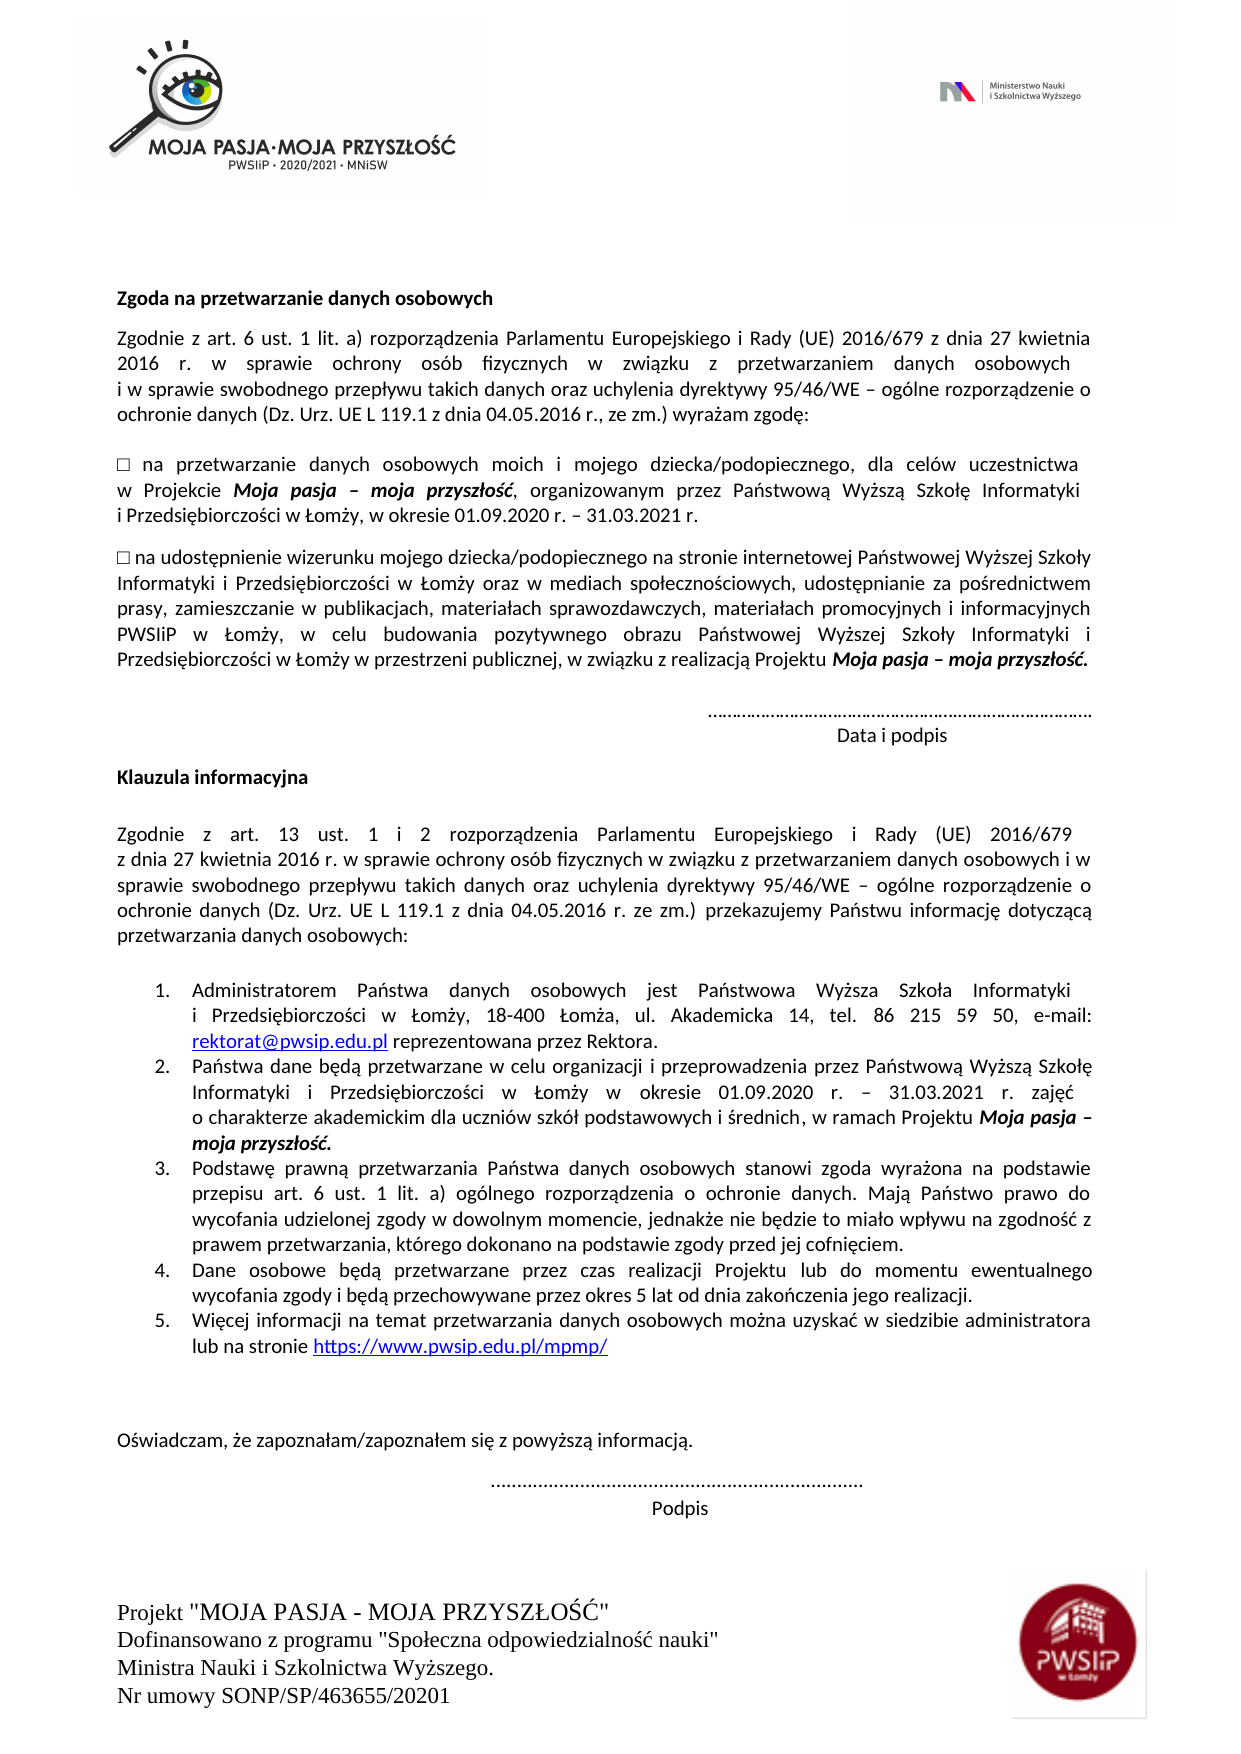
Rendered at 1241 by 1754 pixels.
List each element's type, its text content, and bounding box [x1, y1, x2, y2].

text Data i podpis [117, 722, 1092, 748]
list Państwa dane będą przetwarzane w celu organizacji i przeprowadzenia przez Państwową Wyższą Szkołę Informatyki i Przedsiębiorczości w Łomży w okresie 01.09.2020 r. – 31.03.2021 r. zajęć o charakterze akademickim dla uczniów szkół podstawowych i średnich, w ramach Projektu Moja pasja – moja przyszłość. [154, 1053, 1092, 1155]
text …………………………………………….………………………. [117, 697, 1092, 722]
text Klauzula informacyjna [117, 764, 1092, 790]
list Dane osobowe będą przetwarzane przez czas realizacji Projektu lub do momentu ewentualnego wycofania zgody i będą przechowywane przez okres 5 lat od dnia zakończenia jego realizacji. [154, 1257, 1092, 1308]
text Zgodnie z art. 13 ust. 1 i 2 rozporządzenia Parlamentu Europejskiego i Rady (UE) 2016/679 z dnia 27 kwietnia 2016 r. w sprawie ochrony osób fizycznych w związku z przetwarzaniem danych osobowych i w sprawie swobodnego przepływu takich danych oraz uchylenia dyrektywy 95/46/WE – ogólne rozporządzenie o ochronie danych (Dz. Urz. UE L 119.1 z dnia 04.05.2016 r. ze zm.) przekazujemy Państwu informację dotyczącą przetwarzania danych osobowych: [117, 821, 1092, 948]
picture [77, 12, 488, 199]
picture [1012, 1570, 1149, 1721]
text Zgoda na przetwarzanie danych osobowych [117, 285, 1092, 310]
list Administratorem Państwa danych osobowych jest Państwowa Wyższa Szkoła Informatyki i Przedsiębiorczości w Łomży, 18-400 Łomża, ul. Akademicka 14, tel. 86 215 59 50, e-mail: rektorat@pwsip.edu.pl reprezentowana przez Rektora. [154, 977, 1092, 1053]
text □ na przetwarzanie danych osobowych moich i mojego dziecka/podopiecznego, dla celów uczestnictwa w Projekcie Moja pasja – moja przyszłość, organizowanym przez Państwową Wyższą Szkołę Informatyki i Przedsiębiorczości w Łomży, w okresie 01.09.2020 r. – 31.03.2021 r. [117, 452, 1092, 528]
text Oświadczam, że zapoznałam/zapoznałem się z powyższą informacją. [117, 1428, 1092, 1453]
text ....................................................................... [117, 1467, 1092, 1493]
list Więcej informacji na temat przetwarzania danych osobowych można uzyskać w siedzibie administratora lub na stronie https://www.pwsip.edu.pl/mpmp/ [154, 1308, 1092, 1358]
picture [854, 0, 1171, 224]
text Podpis [117, 1495, 1092, 1520]
text □ na udostępnienie wizerunku mojego dziecka/podopiecznego na stronie internetowej Państwowej Wyższej Szkoły Informatyki i Przedsiębiorczości w Łomży oraz w mediach społecznościowych, udostępnianie za pośrednictwem prasy, zamieszczanie w publikacjach, materiałach sprawozdawczych, materiałach promocyjnych i informacyjnych PWSIiP w Łomży, w celu budowania pozytywnego obrazu Państwowej Wyższej Szkoły Informatyki i Przedsiębiorczości w Łomży w przestrzeni publicznej, w związku z realizacją Projektu Moja pasja – moja przyszłość. [117, 544, 1092, 672]
text Zgodnie z art. 6 ust. 1 lit. a) rozporządzenia Parlamentu Europejskiego i Rady (UE) 2016/679 z dnia 27 kwietnia 2016 r. w sprawie ochrony osób fizycznych w związku z przetwarzaniem danych osobowych i w sprawie swobodnego przepływu takich danych oraz uchylenia dyrektywy 95/46/WE – ogólne rozporządzenie o ochronie danych (Dz. Urz. UE L 119.1 z dnia 04.05.2016 r., ze zm.) wyrażam zgodę: [117, 325, 1092, 427]
list Podstawę prawną przetwarzania Państwa danych osobowych stanowi zgoda wyrażona na podstawie przepisu art. 6 ust. 1 lit. a) ogólnego rozporządzenia o ochronie danych. Mają Państwo prawo do wycofania udzielonej zgody w dowolnym momencie, jednakże nie będzie to miało wpływu na zgodność z prawem przetwarzania, którego dokonano na podstawie zgody przed jej cofnięciem. [154, 1155, 1092, 1257]
